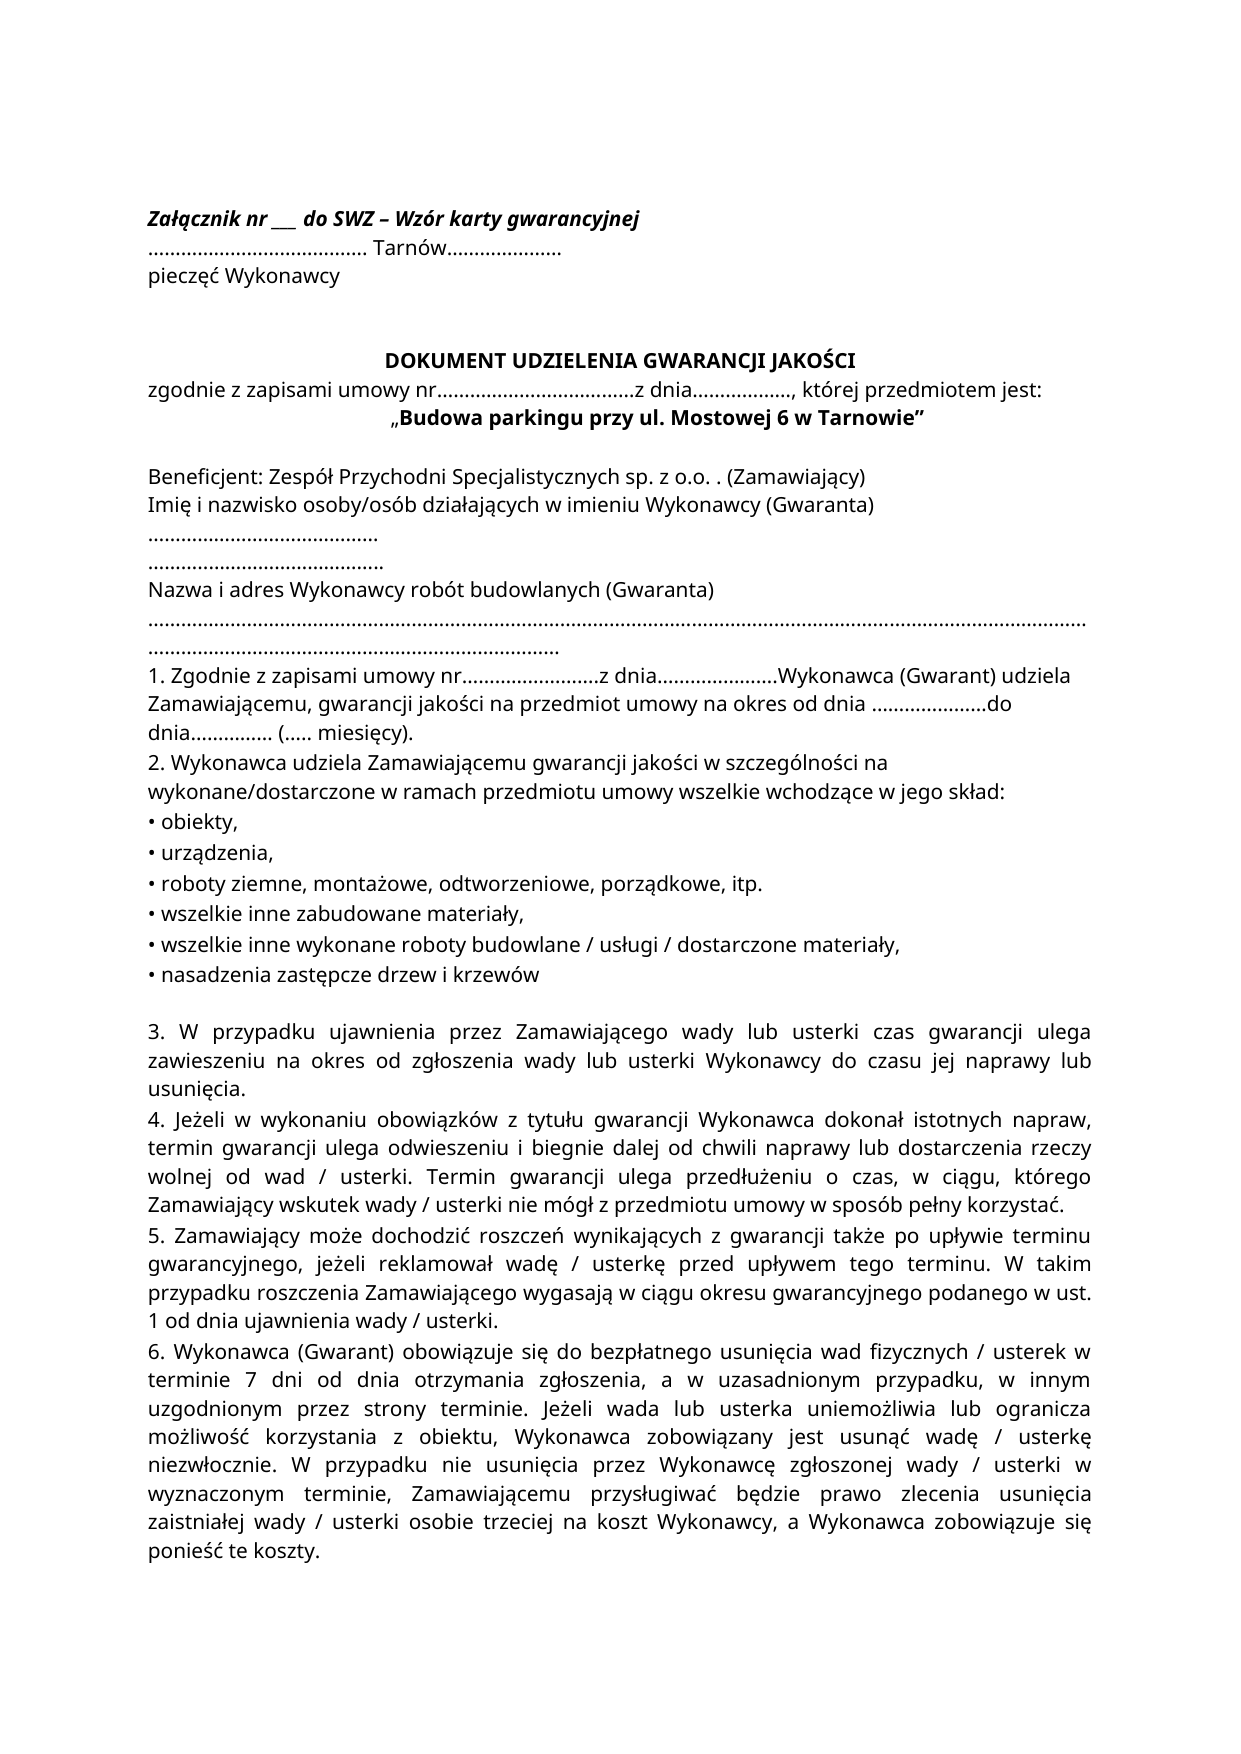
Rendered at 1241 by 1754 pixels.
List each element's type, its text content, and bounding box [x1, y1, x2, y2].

text ………………………………………………………………………………………………………………………………………………………………………………………………………………………… [148, 604, 1093, 661]
text • nasadzenia zastępcze drzew i krzewów [148, 961, 1093, 989]
text Imię i nazwisko osoby/osób działających w imieniu Wykonawcy (Gwaranta) [148, 490, 1093, 519]
text …………………………………. Tarnów………………… [148, 233, 1093, 261]
text • urządzenia, [148, 838, 1093, 866]
text pieczęć Wykonawcy [148, 261, 1093, 290]
list „Budowa parkingu przy ul. Mostowej 6 w Tarnowie” [223, 403, 1092, 432]
text zgodnie z zapisami umowy nr………………………………z dnia………………, której przedmiotem jest: [148, 375, 1093, 403]
text • roboty ziemne, montażowe, odtworzeniowe, porządkowe, itp. [148, 869, 1093, 897]
text • obiekty, [148, 807, 1093, 836]
text 4. Jeżeli w wykonaniu obowiązków z tytułu gwarancji Wykonawca dokonał istotnych napraw, termin gwarancji ulega odwieszeniu i biegnie dalej od chwili naprawy lub dostarczenia rzeczy wolnej od wad / usterki. Termin gwarancji ulega przedłużeniu o czas, w ciągu, którego Zamawiający wskutek wady / usterki nie mógł z przedmiotu umowy w sposób pełny korzystać. [148, 1105, 1093, 1219]
text ………..………………………….. [148, 547, 1093, 576]
text DOKUMENT UDZIELENIA GWARANCJI JAKOŚCI [148, 347, 1093, 375]
text • wszelkie inne wykonane roboty budowlane / usługi / dostarczone materiały, [148, 930, 1093, 958]
text 2. Wykonawca udziela Zamawiającemu gwarancji jakości w szczególności na wykonane/dostarczone w ramach przedmiotu umowy wszelkie wchodzące w jego skład: [148, 748, 1093, 805]
text 5. Zamawiający może dochodzić roszczeń wynikających z gwarancji także po upływie terminu gwarancyjnego, jeżeli reklamował wadę / usterkę przed upływem tego terminu. W takim przypadku roszczenia Zamawiającego wygasają w ciągu okresu gwarancyjnego podanego w ust. 1 od dnia ujawnienia wady / usterki. [148, 1221, 1093, 1334]
text 1. Zgodnie z zapisami umowy nr…………………….z dnia………………….Wykonawca (Gwarant) udziela Zamawiającemu, gwarancji jakości na przedmiot umowy na okres od dnia …………………do dnia…………… (….. miesięcy). [148, 661, 1093, 746]
text Nazwa i adres Wykonawcy robót budowlanych (Gwaranta) [148, 576, 1093, 604]
text • wszelkie inne zabudowane materiały, [148, 899, 1093, 928]
text Beneficjent: Zespół Przychodni Specjalistycznych sp. z o.o. . (Zamawiający) [148, 462, 1093, 490]
text …………………………………… [148, 519, 1093, 547]
text 6. Wykonawca (Gwarant) obowiązuje się do bezpłatnego usunięcia wad fizycznych / usterek w terminie 7 dni od dnia otrzymania zgłoszenia, a w uzasadnionym przypadku, w innym uzgodnionym przez strony terminie. Jeżeli wada lub usterka uniemożliwia lub ogranicza możliwość korzystania z obiektu, Wykonawca zobowiązany jest usunąć wadę / usterkę niezwłocznie. W przypadku nie usunięcia przez Wykonawcę zgłoszonej wady / usterki w wyznaczonym terminie, Zamawiającemu przysługiwać będzie prawo zlecenia usunięcia zaistniałej wady / usterki osobie trzeciej na koszt Wykonawcy, a Wykonawca zobowiązuje się ponieść te koszty. [148, 1337, 1093, 1564]
text Załącznik nr ___ do SWZ – Wzór karty gwarancyjnej [148, 204, 1093, 233]
text 3. W przypadku ujawnienia przez Zamawiającego wady lub usterki czas gwarancji ulega zawieszeniu na okres od zgłoszenia wady lub usterki Wykonawcy do czasu jej naprawy lub usunięcia. [148, 1017, 1093, 1103]
